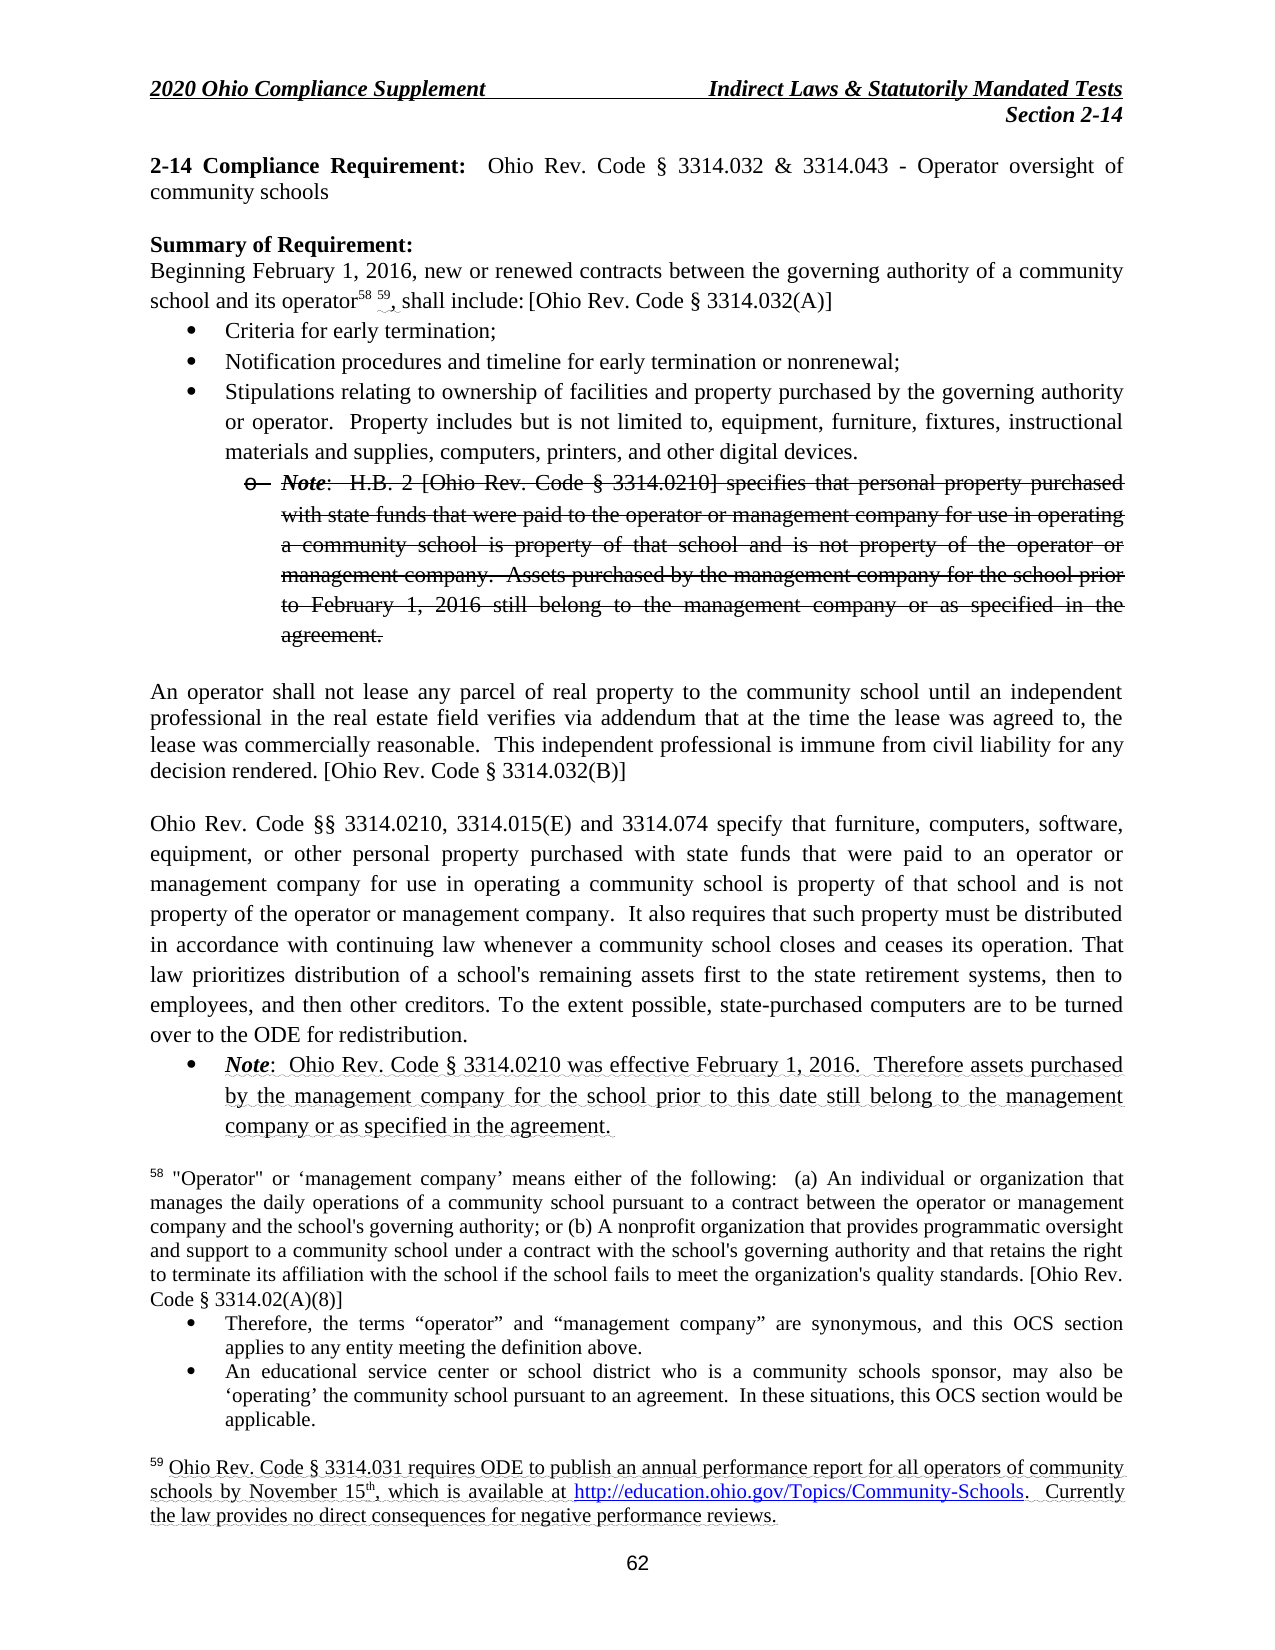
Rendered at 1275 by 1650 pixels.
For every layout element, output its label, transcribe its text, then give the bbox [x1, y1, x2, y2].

list Criteria for early termination; [187, 317, 1125, 344]
subtitle 2-14 Compliance Requirement: Ohio Rev. Code § 3314.032 & 3314.043 - Operator oversight of community schools [150, 152, 1125, 204]
text Summary of Requirement: [150, 231, 1125, 257]
text An operator shall not lease any parcel of real property to the community school until an independent professional in the real estate field verifies via addendum that at the time the lease was agreed to, the lease was commercially reasonable. This independent professional is immune from civil liability for any decision rendered. [Ohio Rev. Code § 3314.032(B)] [150, 678, 1125, 783]
text Ohio Rev. Code §§ 3314.0210, 3314.015(E) and 3314.074 specify that furniture, computers, software, equipment, or other personal property purchased with state funds that were paid to an operator or management company for use in operating a community school is property of that school and is not property of the operator or management company. It also requires that such property must be distributed in accordance with continuing law whenever a community school closes and ceases its operation. That law prioritizes distribution of a school's remaining assets first to the state retirement systems, then to employees, and then other creditors. To the extent possible, state-purchased computers are to be turned over to the ODE for redistribution. [150, 810, 1125, 1048]
list Notification procedures and timeline for early termination or nonrenewal; [187, 348, 1125, 374]
text Beginning February 1, 2016, new or renewed contracts between the governing authority of a community school and its operator , shall include: [Ohio Rev. Code § 3314.032(A)] [150, 257, 1125, 314]
list Stipulations relating to ownership of facilities and property purchased by the governing authority or operator. Property includes but is not limited to, equipment, furniture, fixtures, instructional materials and supplies, computers, printers, and other digital devices. [187, 378, 1125, 465]
list Note: Ohio Rev. Code § 3314.0210 was effective February 1, 2016. Therefore assets purchased by the management company for the school prior to this date still belong to the management company or as specified in the agreement. [187, 1051, 1125, 1138]
list Note: H.B. 2 [Ohio Rev. Code § 3314.0210] specifies that personal property purchased with state funds that were paid to the operator or management company for use in operating a community school is property of that school and is not property of the operator or management company. Assets purchased by the management company for the school prior to February 1, 2016 still belong to the management company or as specified in the agreement. [244, 468, 1125, 648]
